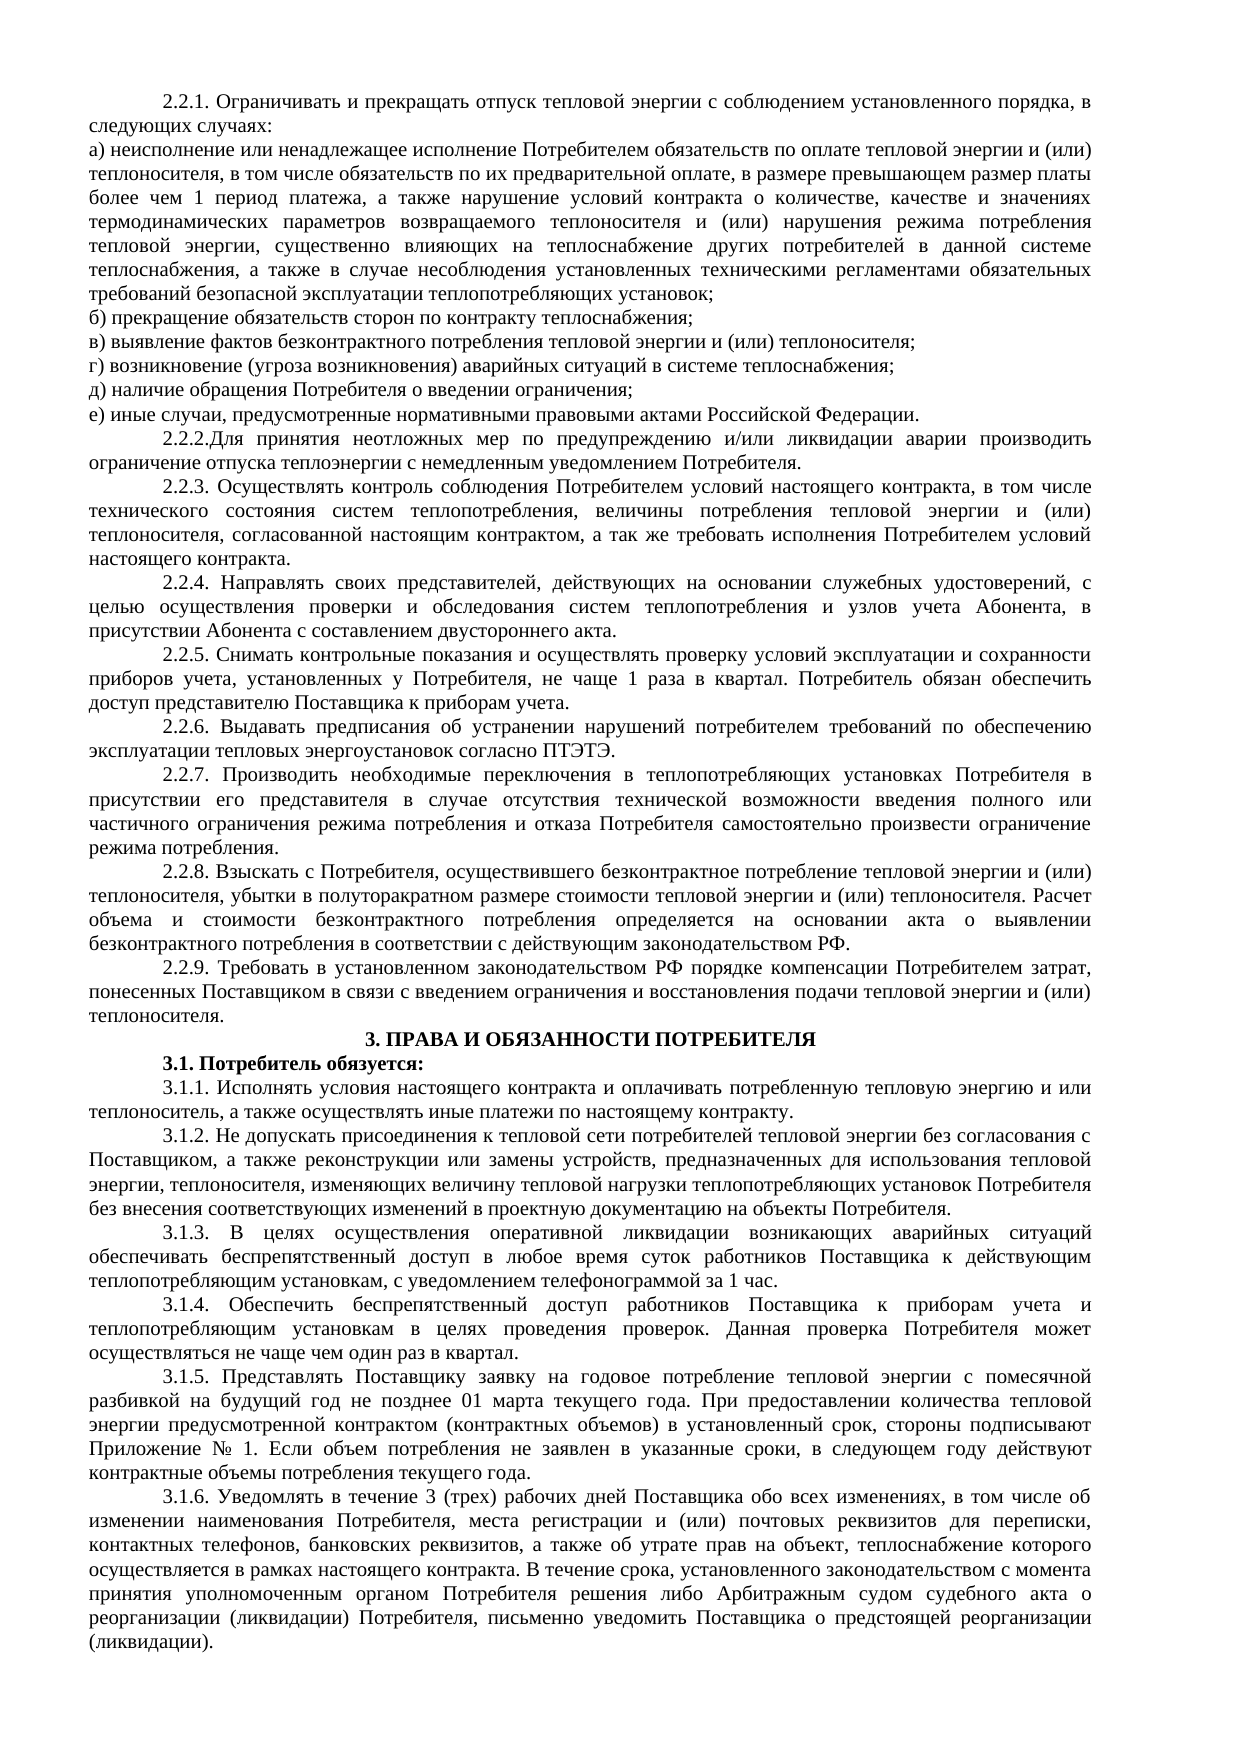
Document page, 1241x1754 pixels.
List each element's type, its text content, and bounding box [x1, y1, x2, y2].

text а) неисполнение или ненадлежащее исполнение Потребителем обязательств по оплате тепловой энергии и (или) теплоносителя, в том числе обязательств по их предварительной оплате, в размере превышающем размер платы более чем 1 период платежа, а также нарушение условий контракта о количестве, качестве и значениях термодинамических параметров возвращаемого теплоносителя и (или) нарушения режима потребления тепловой энергии, существенно влияющих на теплоснабжение других потребителей в данной системе теплоснабжения, а также в случае несоблюдения установленных техническими регламентами обязательных требований безопасной эксплуатации теплопотребляющих установок; [89, 137, 1092, 305]
text 3.1.2. Не допускать присоединения к тепловой сети потребителей тепловой энергии без согласования с Поставщиком, а также реконструкции или замены устройств, предназначенных для использования тепловой энергии, теплоносителя, изменяющих величину тепловой нагрузки теплопотребляющих установок Потребителя без внесения соответствующих изменений в проектную документацию на объекты Потребителя. [89, 1123, 1092, 1219]
text г) возникновение (угроза возникновения) аварийных ситуаций в системе теплоснабжения; [89, 353, 1092, 377]
text 3. ПРАВА И ОБЯЗАННОСТИ ПОТРЕБИТЕЛЯ [89, 1027, 1092, 1051]
text 2.2.9. Требовать в установленном законодательством РФ порядке компенсации Потребителем затрат, понесенных Поставщиком в связи с введением ограничения и восстановления подачи тепловой энергии и (или) теплоносителя. [89, 955, 1092, 1027]
text 2.2.4. Направлять своих представителей, действующих на основании служебных удостоверений, с целью осуществления проверки и обследования систем теплопотребления и узлов учета Абонента, в присутствии Абонента с составлением двустороннего акта. [89, 570, 1092, 642]
text 2.2.3. Осуществлять контроль соблюдения Потребителем условий настоящего контракта, в том числе технического состояния систем теплопотребления, величины потребления тепловой энергии и (или) теплоносителя, согласованной настоящим контрактом, а так же требовать исполнения Потребителем условий настоящего контракта. [89, 474, 1092, 570]
text 2.2.7. Производить необходимые переключения в теплопотребляющих установках Потребителя в присутствии его представителя в случае отсутствия технической возможности введения полного или частичного ограничения режима потребления и отказа Потребителя самостоятельно произвести ограничение режима потребления. [89, 762, 1092, 859]
text 3.1.4. Обеспечить беспрепятственный доступ работников Поставщика к приборам учета и теплопотребляющим установкам в целях проведения проверок. Данная проверка Потребителя может осуществляться не чаще чем один раз в квартал. [89, 1292, 1092, 1364]
text б) прекращение обязательств сторон по контракту теплоснабжения; [89, 305, 1092, 329]
text е) иные случаи, предусмотренные нормативными правовыми актами Российской Федерации. [89, 401, 1092, 426]
text в) выявление фактов безконтрактного потребления тепловой энергии и (или) теплоносителя; [89, 329, 1092, 353]
text 2.2.5. Снимать контрольные показания и осуществлять проверку условий эксплуатации и сохранности приборов учета, установленных у Потребителя, не чаще 1 раза в квартал. Потребитель обязан обеспечить доступ представителю Поставщика к приборам учета. [89, 642, 1092, 714]
text 3.1.3. В целях осуществления оперативной ликвидации возникающих аварийных ситуаций обеспечивать беспрепятственный доступ в любое время суток работников Поставщика к действующим теплопотребляющим установкам, с уведомлением телефонограммой за 1 час. [89, 1219, 1092, 1292]
text д) наличие обращения Потребителя о введении ограничения; [89, 377, 1092, 401]
text 3.1. Потребитель обязуется: [89, 1051, 1092, 1075]
text 2.2.8. Взыскать с Потребителя, осуществившего безконтрактное потребление тепловой энергии и (или) теплоносителя, убытки в полуторакратном размере стоимости тепловой энергии и (или) теплоносителя. Расчет объема и стоимости безконтрактного потребления определяется на основании акта о выявлении безконтрактного потребления в соответствии с действующим законодательством РФ. [89, 859, 1092, 955]
text 3.1.1. Исполнять условия настоящего контракта и оплачивать потребленную тепловую энергию и или теплоноситель, а также осуществлять иные платежи по настоящему контракту. [89, 1075, 1092, 1123]
text 3.1.5. Представлять Поставщику заявку на годовое потребление тепловой энергии с помесячной разбивкой на будущий год не позднее 01 марта текущего года. При предоставлении количества тепловой энергии предусмотренной контрактом (контрактных объемов) в установленный срок, стороны подписывают Приложение № 1. Если объем потребления не заявлен в указанные сроки, в следующем году действуют контрактные объемы потребления текущего года. [89, 1364, 1092, 1484]
text 2.2.6. Выдавать предписания об устранении нарушений потребителем требований по обеспечению эксплуатации тепловых энергоустановок согласно ПТЭТЭ. [89, 714, 1092, 762]
text 2.2.1. Ограничивать и прекращать отпуск тепловой энергии с соблюдением установленного порядка, в следующих случаях: [89, 89, 1092, 137]
text 3.1.6. Уведомлять в течение 3 (трех) рабочих дней Поставщика обо всех изменениях, в том числе об изменении наименования Потребителя, места регистрации и (или) почтовых реквизитов для переписки, контактных телефонов, банковских реквизитов, а также об утрате прав на объект, теплоснабжение которого осуществляется в рамках настоящего контракта. В течение срока, установленного законодательством с момента принятия уполномоченным органом Потребителя решения либо Арбитражным судом судебного акта о реорганизации (ликвидации) Потребителя, письменно уведомить Поставщика о предстоящей реорганизации (ликвидации). [89, 1484, 1092, 1653]
text 2.2.2.Для принятия неотложных мер по предупреждению и/или ликвидации аварии производить ограничение отпуска теплоэнергии с немедленным уведомлением Потребителя. [89, 426, 1092, 474]
